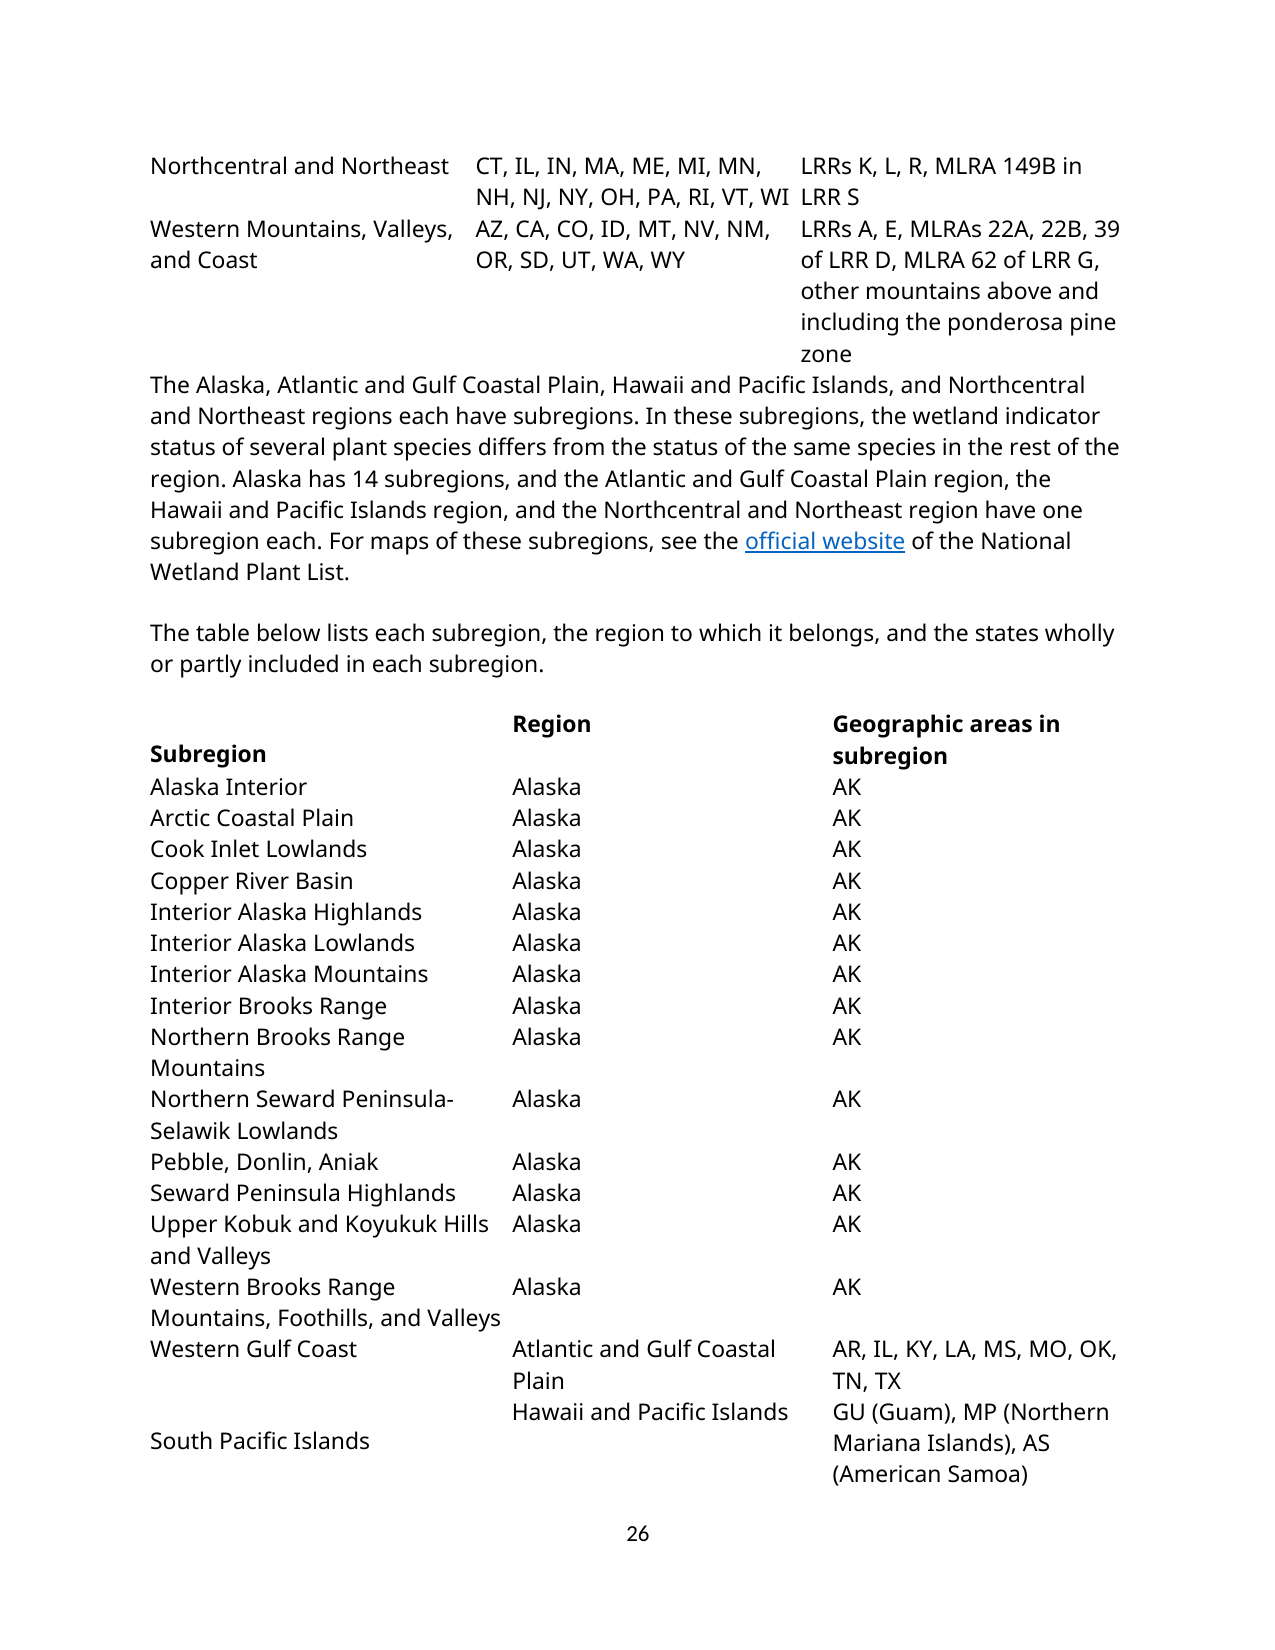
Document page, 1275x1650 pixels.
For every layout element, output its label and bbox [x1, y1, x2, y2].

table_cell [150, 150, 1125, 1489]
